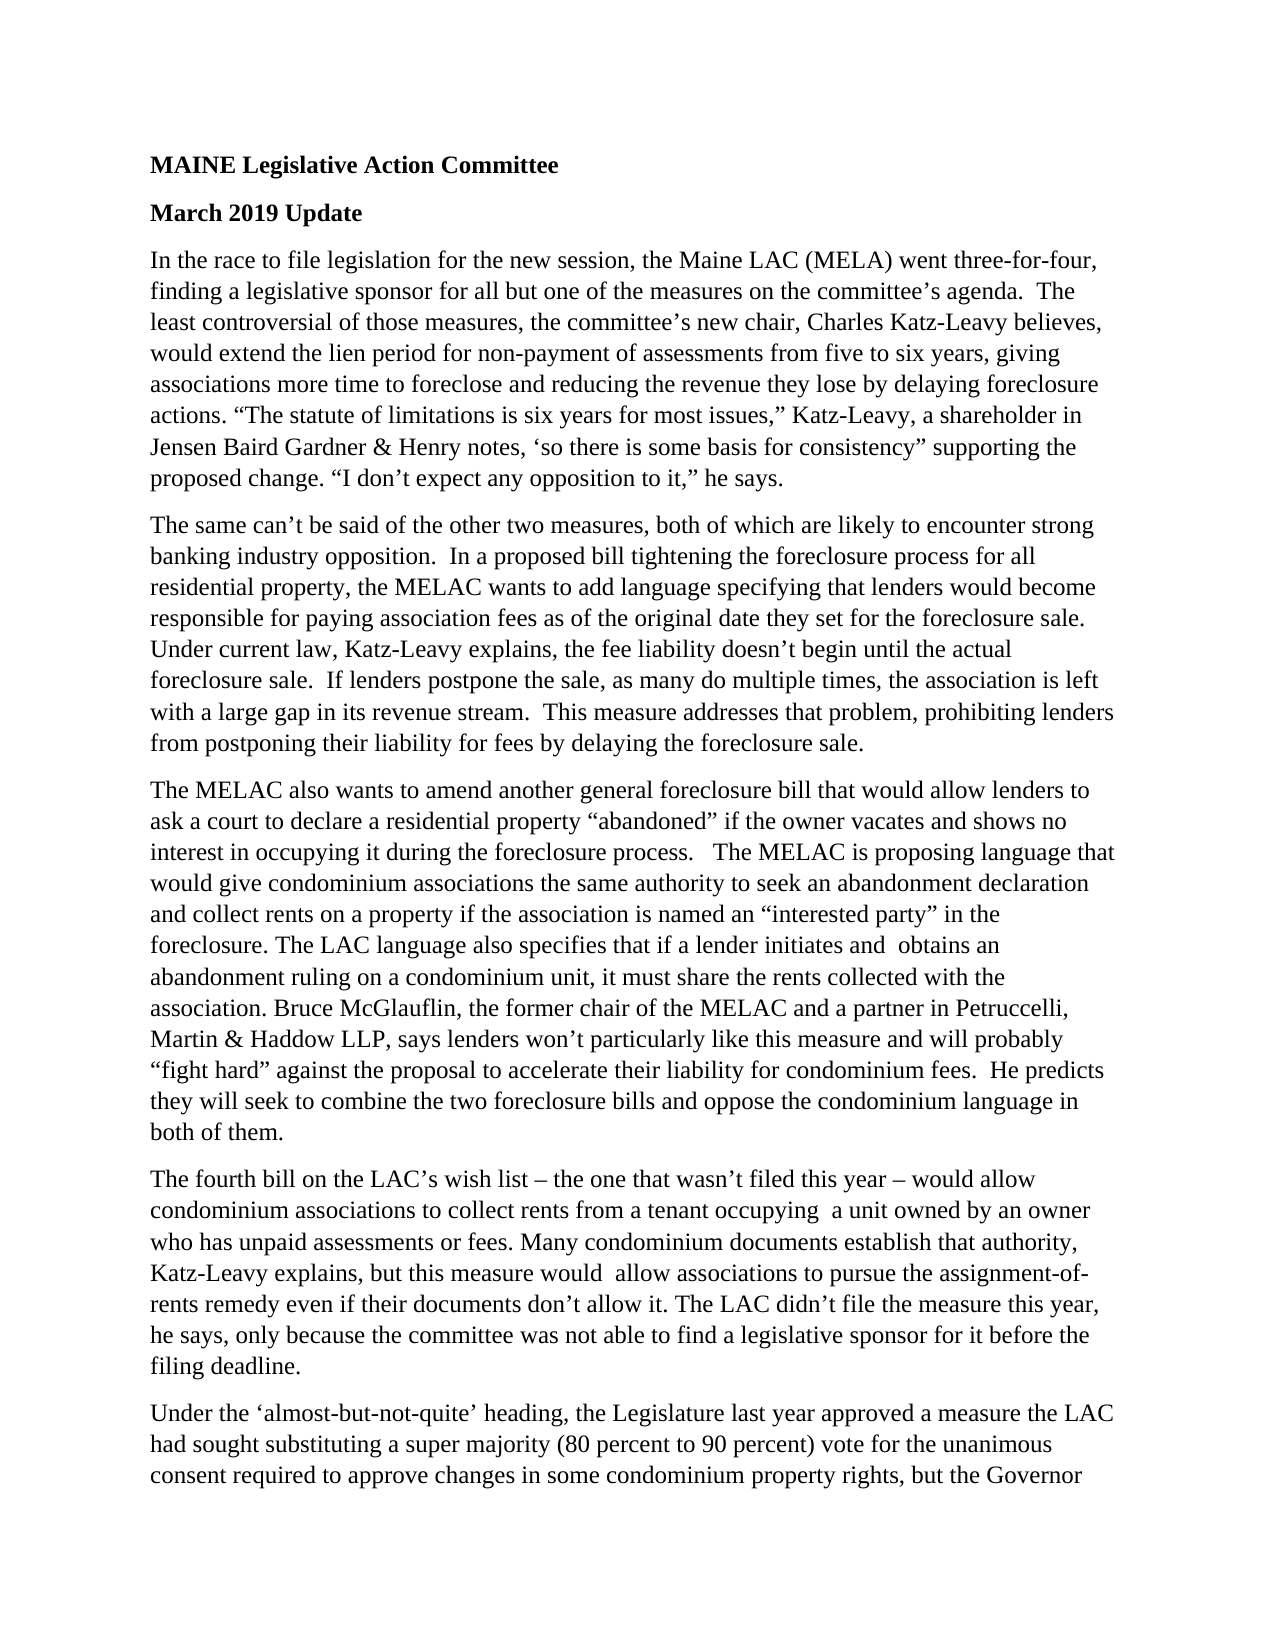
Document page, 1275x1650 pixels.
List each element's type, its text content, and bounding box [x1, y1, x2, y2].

text MAINE Legislative Action Committee [150, 150, 1125, 179]
text March 2019 Update [150, 198, 1125, 226]
text The fourth bill on the LAC’s wish list – the one that wasn’t filed this year – would allow condominium associations to collect rents from a tenant occupying a unit owned by an owner who has unpaid assessments or fees. Many condominium documents establish that authority, Katz-Leavy explains, but this measure would allow associations to pursue the assignment-of-rents remedy even if their documents don’t allow it. The LAC didn’t file the measure this year, he says, only because the committee was not able to find a legislative sponsor for it before the filing deadline. [150, 1164, 1125, 1379]
text The same can’t be said of the other two measures, both of which are likely to encounter strong banking industry opposition. In a proposed bill tightening the foreclosure process for all residential property, the MELAC wants to add language specifying that lenders would become responsible for paying association fees as of the original date they set for the foreclosure sale. Under current law, Katz-Leavy explains, the fee liability doesn’t begin until the actual foreclosure sale. If lenders postpone the sale, as many do multiple times, the association is left with a large gap in its revenue stream. This measure addresses that problem, prohibiting lenders from postponing their liability for fees by delaying the foreclosure sale. [150, 510, 1125, 756]
text The MELAC also wants to amend another general foreclosure bill that would allow lenders to ask a court to declare a residential property “abandoned” if the owner vacates and shows no interest in occupying it during the foreclosure process. The MELAC is proposing language that would give condominium associations the same authority to seek an abandonment declaration and collect rents on a property if the association is named an “interested party” in the foreclosure. The LAC language also specifies that if a lender initiates and obtains an abandonment ruling on a condominium unit, it must share the rents collected with the association. Bruce McGlauflin, the former chair of the MELAC and a partner in Petruccelli, Martin & Haddow LLP, says lenders won’t particularly like this measure and will probably “fight hard” against the proposal to accelerate their liability for condominium fees. He predicts they will seek to combine the two foreclosure bills and oppose the condominium language in both of them. [150, 775, 1125, 1146]
text In the race to file legislation for the new session, the Maine LAC (MELA) went three-for-four, finding a legislative sponsor for all but one of the measures on the committee’s agenda. The least controversial of those measures, the committee’s new chair, Charles Katz-Leavy believes, would extend the lien period for non-payment of assessments from five to six years, giving associations more time to foreclose and reducing the revenue they lose by delaying foreclosure actions. “The statute of limitations is six years for most issues,” Katz-Leavy, a shareholder in Jensen Baird Gardner & Henry notes, ‘so there is some basis for consistency” supporting the proposed change. “I don’t expect any opposition to it,” he says. [150, 245, 1125, 491]
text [150, 1398, 1125, 1489]
